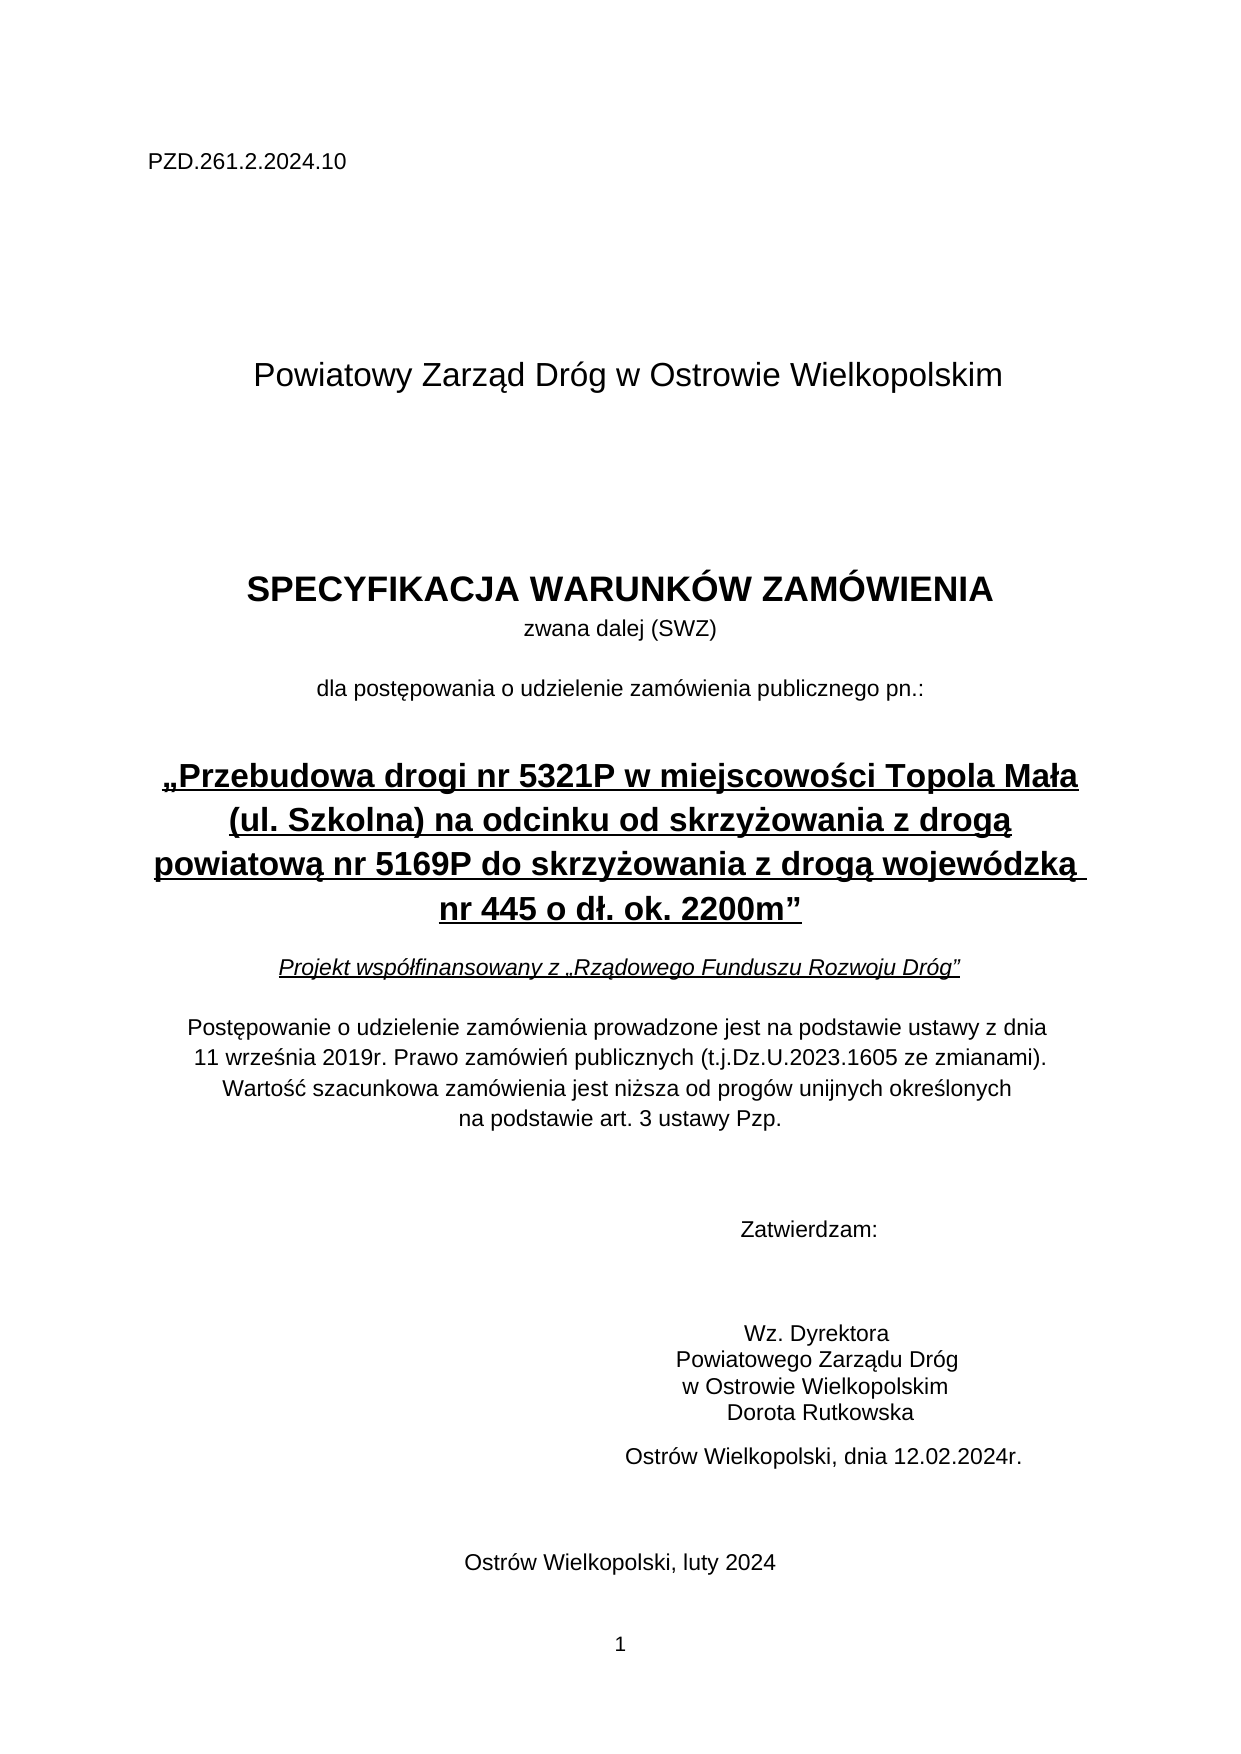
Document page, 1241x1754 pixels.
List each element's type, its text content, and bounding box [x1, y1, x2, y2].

text Powiatowego Zarządu Dróg [148, 1346, 1093, 1373]
text Ostrów Wielkopolski, luty 2024 [148, 1549, 1093, 1575]
text w Ostrowie Wielkopolskim [148, 1373, 1093, 1399]
text Dorota Rutkowska [148, 1399, 1093, 1425]
text Postępowanie o udzielenie zamówienia prowadzone jest na podstawie ustawy z dnia 11 września 2019r. Prawo zamówień publicznych (t.j.Dz.U.2023.1605 ze zmianami). [148, 1014, 1093, 1071]
text Ostrów Wielkopolski, dnia 12.02.2024r. [148, 1443, 1093, 1469]
text zwana dalej (SWZ) [148, 614, 1093, 641]
text Powiatowy Zarząd Dróg w Ostrowie Wielkopolskim [164, 355, 1093, 393]
text SPECYFIKACJA WARUNKÓW ZAMÓWIENIA [148, 568, 1093, 608]
text Zatwierdzam: [590, 1216, 1093, 1242]
text PZD.261.2.2024.10 [148, 148, 1093, 174]
text dla postępowania o udzielenie zamówienia publicznego pn.: [148, 675, 1093, 701]
text Projekt współfinansowany z „Rządowego Funduszu Rozwoju Dróg” [148, 954, 1093, 980]
text Wartość szacunkowa zamówienia jest niższa od progów unijnych określonych na podstawie art. 3 ustawy Pzp. [148, 1074, 1093, 1131]
text „Przebudowa drogi nr 5321P w miejscowości Topola Mała (ul. Szkolna) na odcinku od skrzyżowania z drogą powiatową nr 5169P do skrzyżowania z drogą wojewódzką nr 445 o dł. ok. 2200m” [148, 756, 1093, 927]
text Wz. Dyrektora [738, 1320, 1093, 1346]
